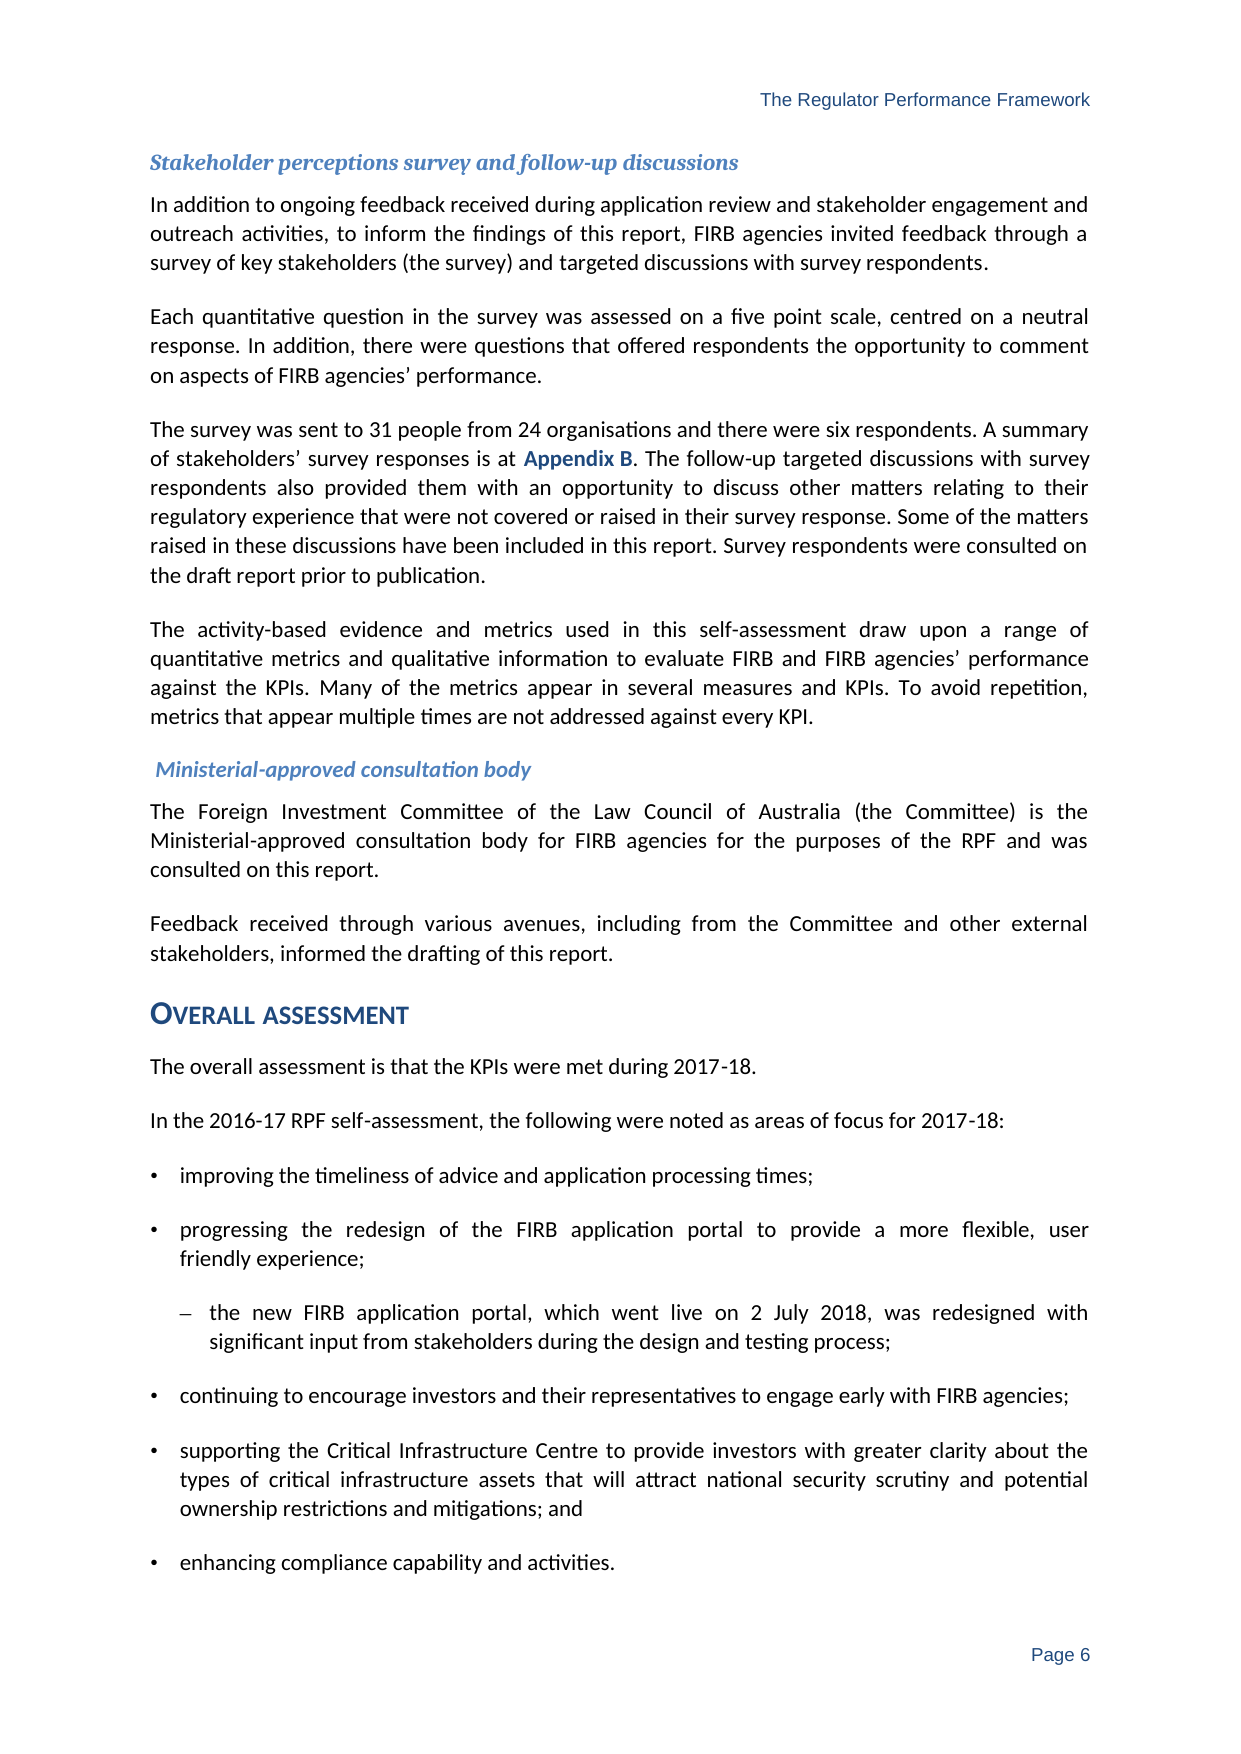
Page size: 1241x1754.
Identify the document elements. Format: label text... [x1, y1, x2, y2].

text improving the timeliness of advice and application processing times; [150, 1160, 1090, 1189]
text Feedback received through various avenues, including from the Committee and other external stakeholders, informed the drafting of this report. [150, 908, 1090, 967]
subtitle Stakeholder perceptions survey and follow-up discussions [150, 150, 1090, 176]
text the new FIRB application portal, which went live on 2 July 2018, was redesigned with significant input from stakeholders during the design and testing process; [179, 1297, 1090, 1356]
subtitle Overall assessment [150, 992, 1090, 1033]
text enhancing compliance capability and activities. [150, 1547, 1090, 1576]
subtitle Ministerial-approved consultation body [150, 756, 1090, 783]
text progressing the redesign of the FIRB application portal to provide a more flexible, user friendly experience; [150, 1214, 1090, 1272]
text In the 2016-17 RPF self-assessment, the following were noted as areas of focus for 2017-18: [150, 1106, 1090, 1135]
text continuing to encourage investors and their representatives to engage early with FIRB agencies; [150, 1381, 1090, 1410]
text The overall assessment is that the KPIs were met during 2017-18. [150, 1051, 1090, 1081]
text supporting the Critical Infrastructure Centre to provide investors with greater clarity about the types of critical infrastructure assets that will attract national security scrutiny and potential ownership restrictions and mitigations; and [150, 1435, 1090, 1522]
text The activity-based evidence and metrics used in this self-assessment draw upon a range of quantitative metrics and qualitative information to evaluate FIRB and FIRB agencies’ performance against the KPIs. Many of the metrics appear in several measures and KPIs. To avoid repetition, metrics that appear multiple times are not addressed against every KPI. [150, 614, 1090, 731]
text The survey was sent to 31 people from 24 organisations and there were six respondents. A summary of stakeholders’ survey responses is at Appendix B. The follow-up targeted discussions with survey respondents also provided them with an opportunity to discuss other matters relating to their regulatory experience that were not covered or raised in their survey response. Some of the matters raised in these discussions have been included in this report. Survey respondents were consulted on the draft report prior to publication. [150, 414, 1090, 589]
text Each quantitative question in the survey was assessed on a five point scale, centred on a neutral response. In addition, there were questions that offered respondents the opportunity to comment on aspects of FIRB agencies’ performance. [150, 301, 1090, 389]
text In addition to ongoing feedback received during application review and stakeholder engagement and outreach activities, to inform the findings of this report, FIRB agencies invited feedback through a survey of key stakeholders (the survey) and targeted discussions with survey respondents. [150, 189, 1090, 276]
text The Foreign Investment Committee of the Law Council of Australia (the Committee) is the Ministerial-approved consultation body for FIRB agencies for the purposes of the RPF and was consulted on this report. [150, 796, 1090, 883]
